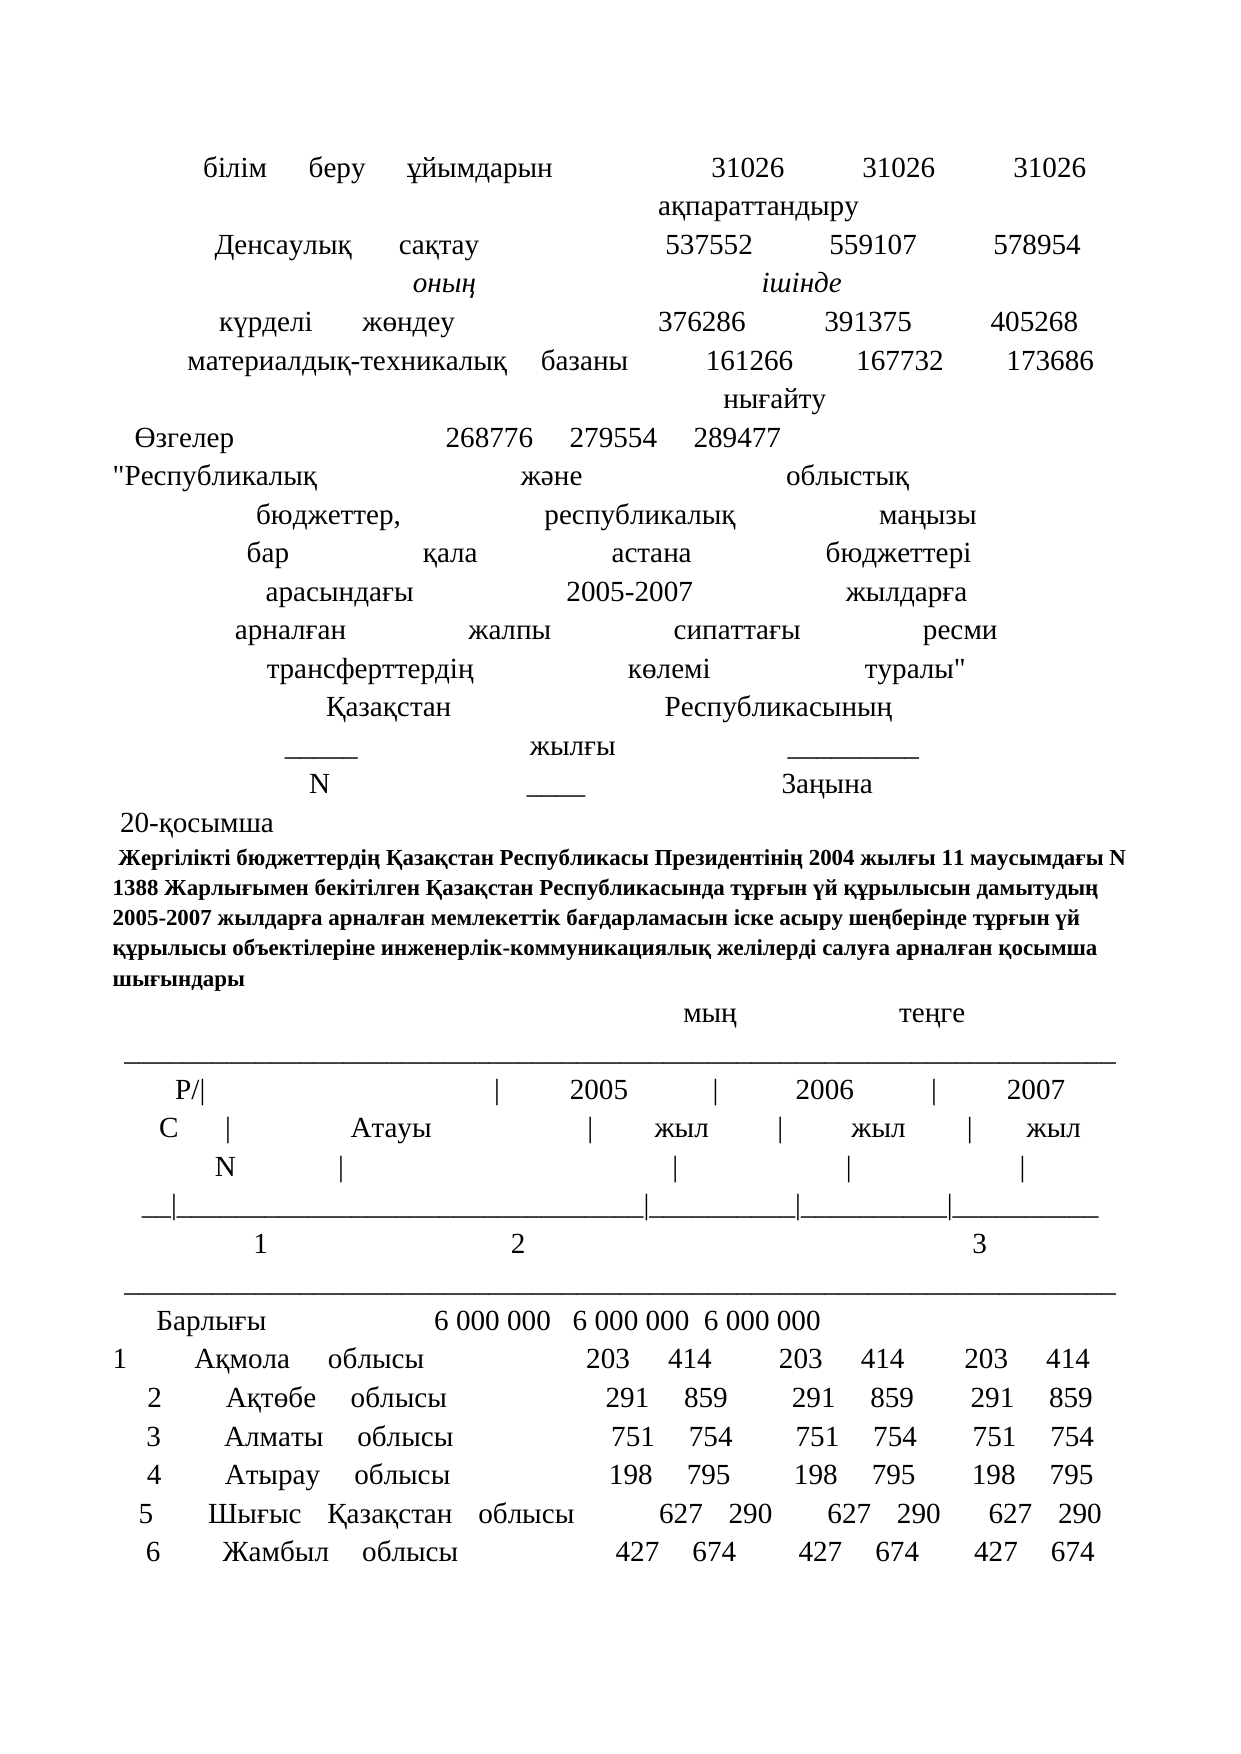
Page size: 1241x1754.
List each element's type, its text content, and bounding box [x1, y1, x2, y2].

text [112, 1342, 1128, 1568]
text Жергiлікті бюджеттердiң Қазақстан Республикасы Президентінiң 2004 жылғы 11 маусымдағы N 1388 Жарлығымен бекiтiлген Қазақстан Республикасында тұрғын үй құрылысын дамытудың 2005-2007 жылдарға арналған мемлекеттiк бағдарламасын іске асыру шеңберiнде тұрғын үй құрылысы объектiлерiне инженерлiк-коммуникациялық желілерді салуға арналған қосымша шығындары [112, 844, 1128, 991]
text мың теңге ____________________________________________________________________ Р/| | 2005 | 2006 | 2007 С | Атауы | жыл | жыл | жыл N | | | | __|________________________________|__________|__________|__________ 1 2 3 ____________________________________________________________________ Барлығы 6 000 000 6 000 000 6 000 000 [112, 995, 1128, 1337]
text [112, 150, 1128, 453]
text "Республикалық және облыстық бюджеттер, республикалық маңызы бар қала астана бюджеттерi арасындағы 2005-2007 жылдарға арналған жалпы сипаттағы ресми трансферттердің көлемi туралы" Қазақстан Республикасының _____ жылғы _________ N ____ 3аңына 20-қосымша [112, 458, 1128, 839]
